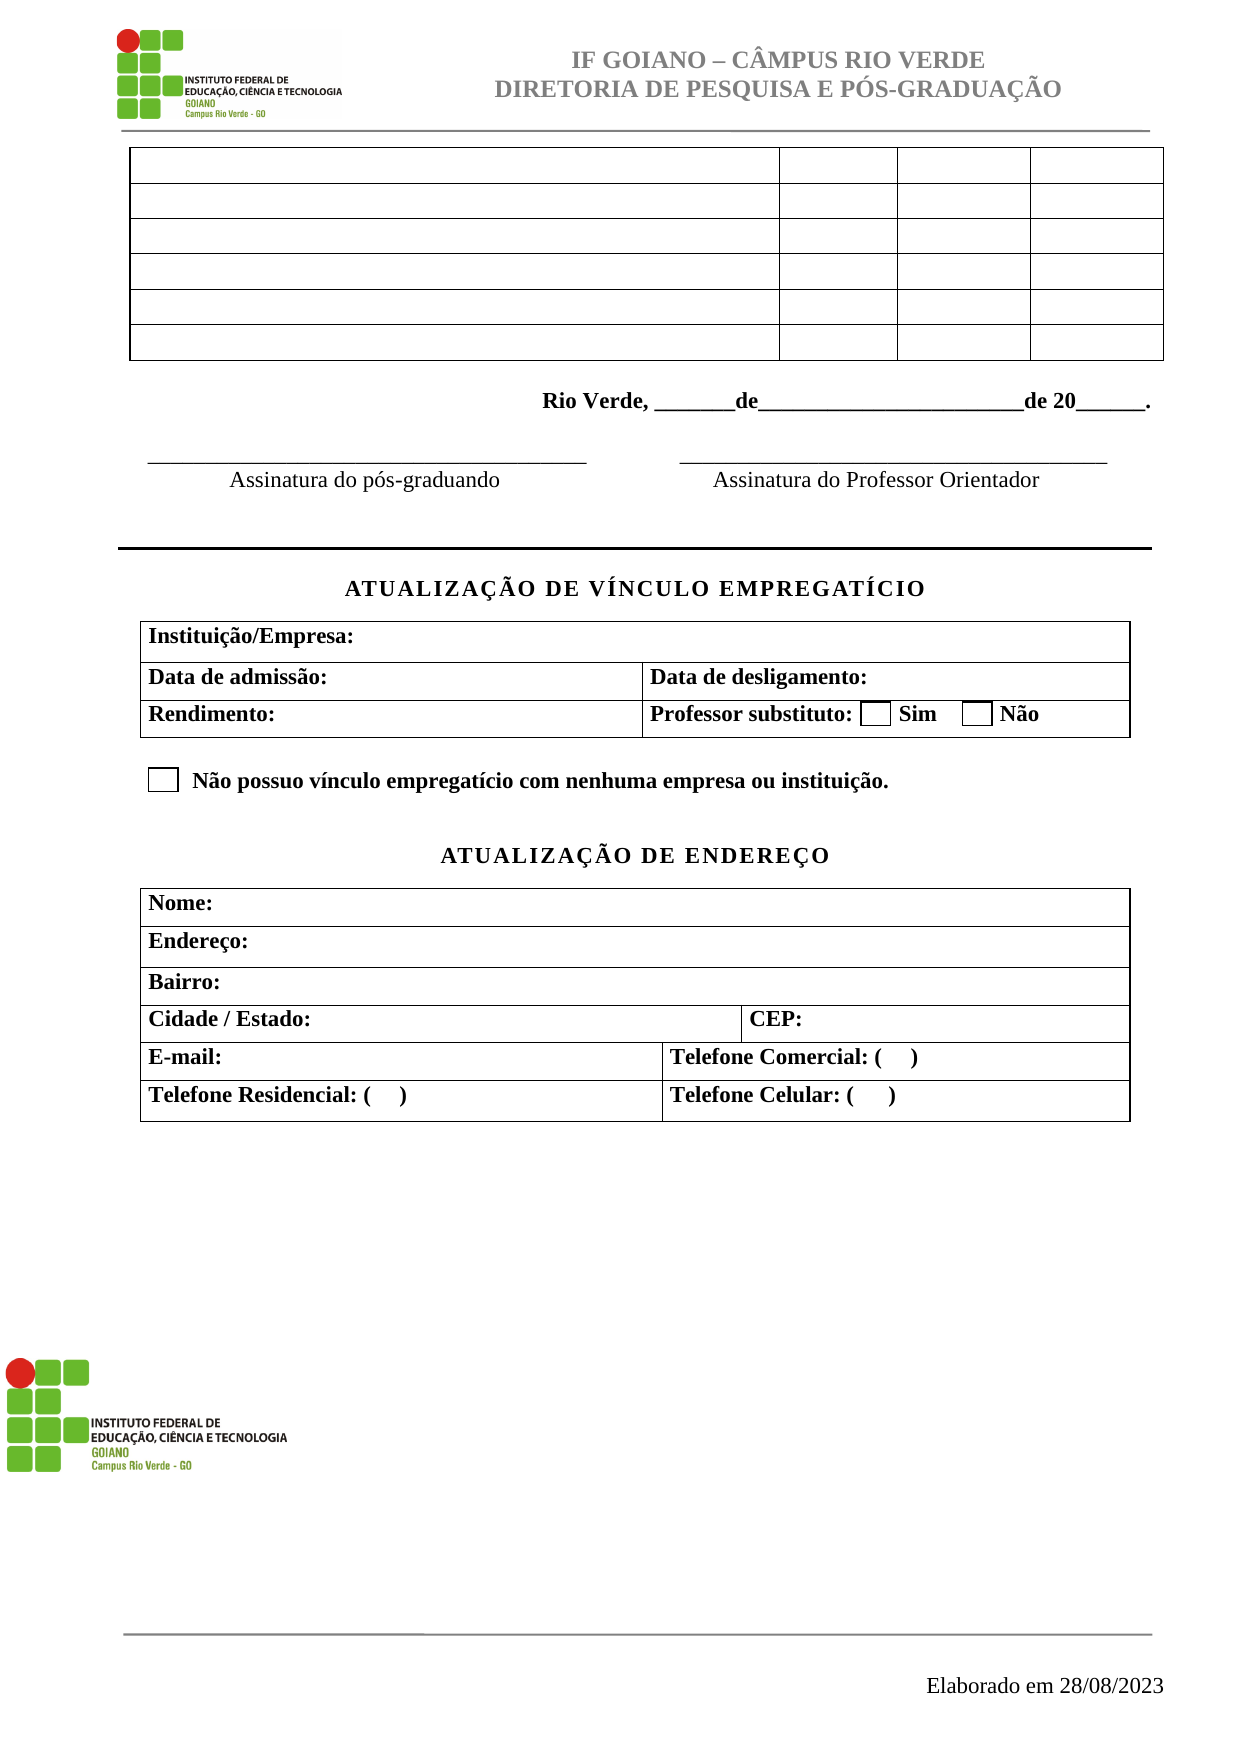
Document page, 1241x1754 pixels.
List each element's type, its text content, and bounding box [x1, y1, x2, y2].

picture [116, 29, 342, 119]
table_cell [898, 254, 1030, 289]
text ______________________________________ _____________________________________ [148, 439, 1152, 466]
table_cell Data de admissão: [141, 663, 642, 699]
table_cell [1031, 148, 1163, 182]
text Rio Verde, _______de_______________________de 20______. [148, 387, 1152, 413]
text Assinatura do pós-graduando Assinatura do Professor Orientador [148, 466, 1152, 492]
table_cell E-mail: [141, 1043, 662, 1080]
table_cell Rendimento: [141, 701, 642, 737]
table_cell CEP: [742, 1006, 1129, 1042]
table_cell Telefone Residencial: ( ) [141, 1081, 662, 1121]
table_cell [131, 219, 779, 253]
table_cell [898, 219, 1030, 253]
table_cell [1031, 219, 1163, 253]
table_cell Bairro: [141, 968, 1129, 1004]
table_cell [898, 184, 1030, 218]
table_cell [131, 148, 779, 182]
table_cell Cidade / Estado: [141, 1006, 741, 1042]
table_header Instituição/Empresa: [141, 622, 1129, 662]
subtitle ATUALIZAÇÃO DE ENDEREÇO [118, 842, 1152, 869]
table_cell [780, 184, 897, 218]
table_cell [780, 325, 897, 359]
table_cell [780, 148, 897, 182]
table_cell [1031, 290, 1163, 324]
table_cell [780, 219, 897, 253]
table_cell [898, 148, 1030, 182]
table_cell [898, 290, 1030, 324]
table_cell Professor substituto: Sim Não [643, 701, 1129, 737]
text Não possuo vínculo empregatício com nenhuma empresa ou instituição. [133, 767, 1152, 793]
table_cell [1031, 325, 1163, 359]
table_cell Telefone Comercial: ( ) [663, 1043, 1129, 1080]
picture [5, 1358, 287, 1472]
table_cell [131, 290, 779, 324]
table_cell Endereço: [141, 927, 1129, 967]
table_cell [898, 325, 1030, 359]
table_cell Telefone Celular: ( ) [663, 1081, 1129, 1121]
table_cell Data de desligamento: [643, 663, 1129, 699]
table_cell [131, 184, 779, 218]
table_cell [1031, 254, 1163, 289]
table_cell [1031, 184, 1163, 218]
table_header Nome: [141, 889, 1129, 926]
table_cell [780, 254, 897, 289]
subtitle ATUALIZAÇÃO DE VÍNCULO EMPREGATÍCIO [118, 575, 1152, 602]
table_cell [780, 290, 897, 324]
table_cell [131, 325, 779, 359]
table_cell [131, 254, 779, 289]
